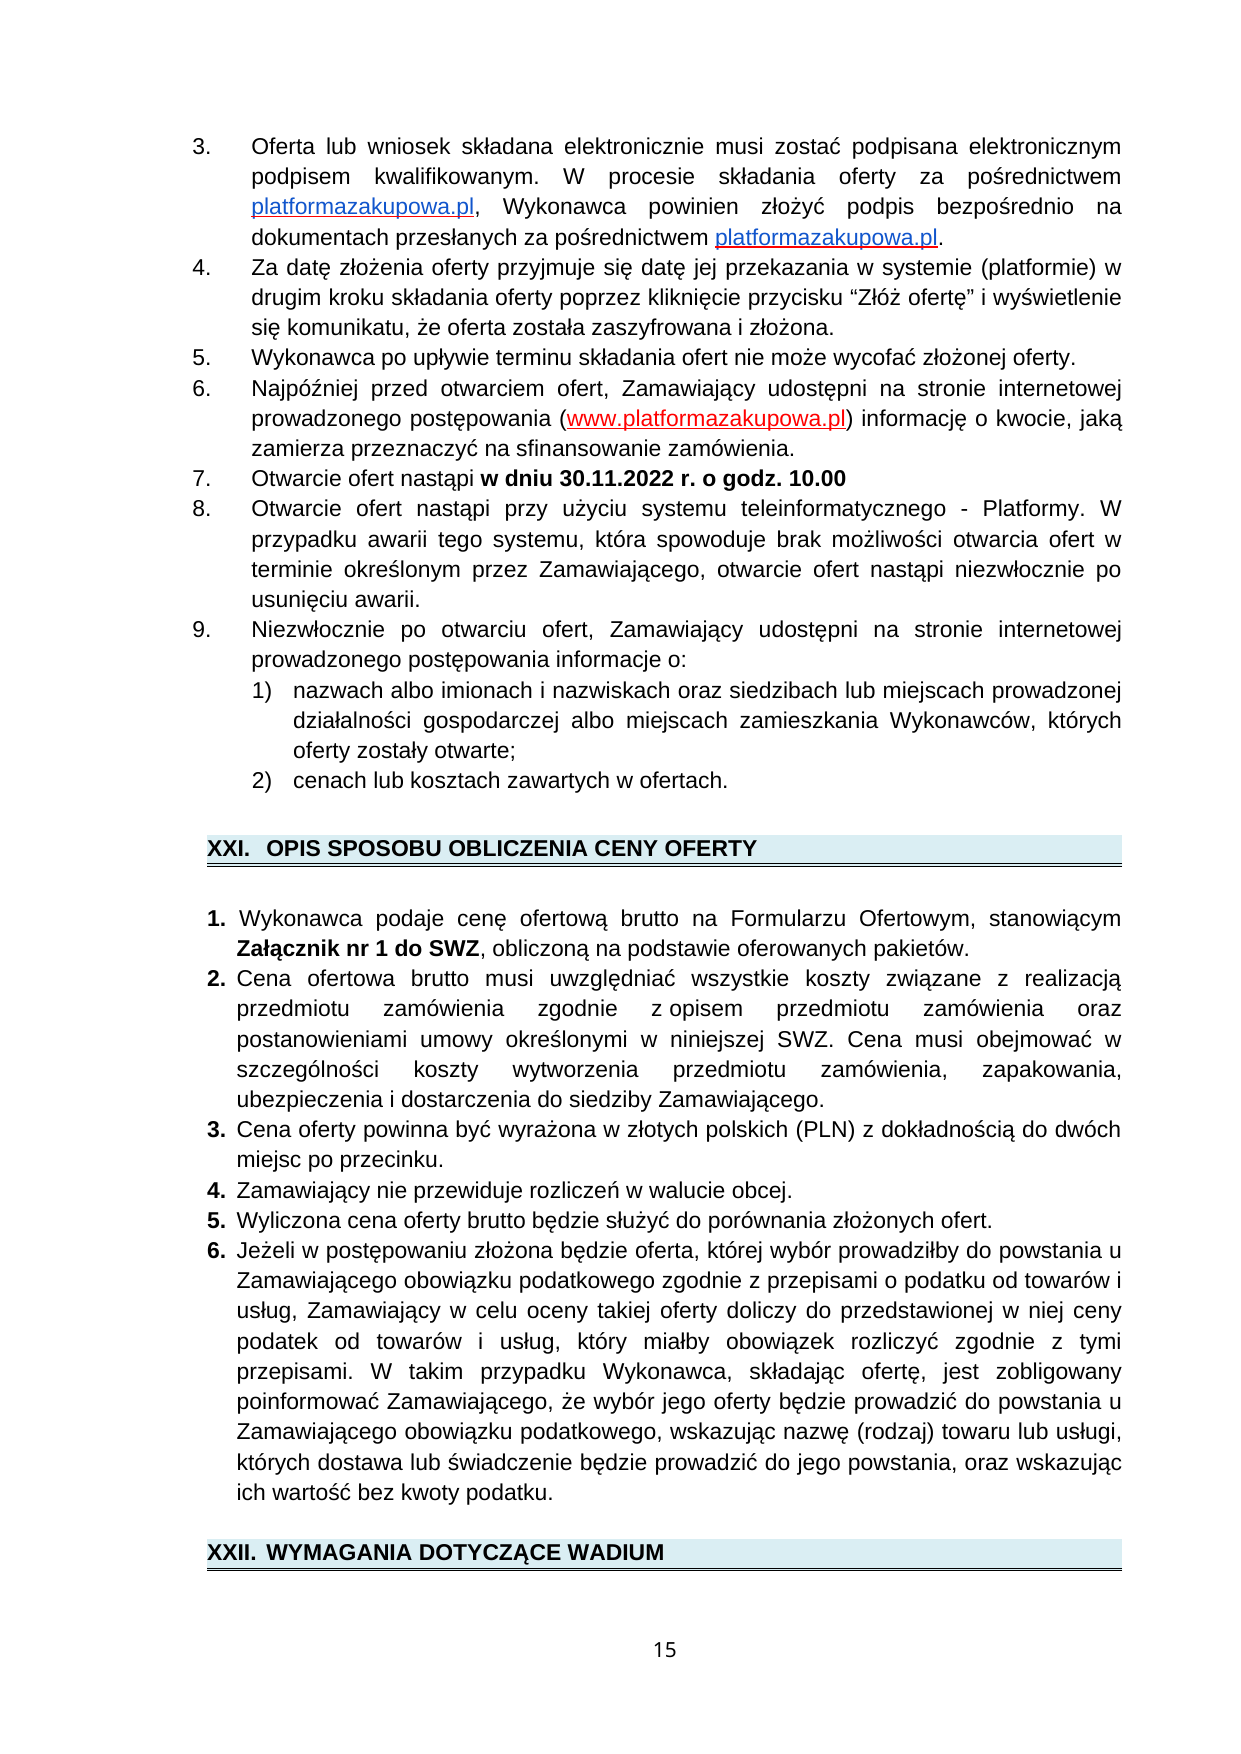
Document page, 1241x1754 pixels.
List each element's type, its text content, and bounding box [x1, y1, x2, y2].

list Otwarcie ofert nastąpi w dniu 30.11.2022 r. o godz. 10.00 [192, 465, 1122, 492]
list Wykonawca po upływie terminu składania ofert nie może wycofać złożonej oferty. [192, 344, 1122, 371]
text 3. Cena oferty powinna być wyrażona w złotych polskich (PLN) z dokładnością do dwóch miejsc po przecinku. [207, 1116, 1122, 1173]
text 1) nazwach albo imionach i nazwiskach oraz siedzibach lub miejscach prowadzonej działalności gospodarczej albo miejscach zamieszkania Wykonawców, których oferty zostały otwarte; [252, 677, 1122, 763]
text 5. Wyliczona cena oferty brutto będzie służyć do porównania złożonych ofert. [207, 1207, 1122, 1233]
list Otwarcie ofert nastąpi przy użyciu systemu teleinformatycznego - Platformy. W przypadku awarii tego systemu, która spowoduje brak możliwości otwarcia ofert w terminie określonym przez Zamawiającego, otwarcie ofert nastąpi niezwłocznie po usunięciu awarii. [192, 495, 1122, 612]
list Niezwłocznie po otwarciu ofert, Zamawiający udostępni na stronie internetowej prowadzonego postępowania informacje o: [192, 616, 1122, 673]
text XXI. OPIS SPOSOBU OBLICZENIA CENY OFERTY [207, 835, 1122, 863]
text 6. Jeżeli w postępowaniu złożona będzie oferta, której wybór prowadziłby do powstania u Zamawiającego obowiązku podatkowego zgodnie z przepisami o podatku od towarów i usług, Zamawiający w celu oceny takiej oferty doliczy do przedstawionej w niej ceny podatek od towarów i usług, który miałby obowiązek rozliczyć zgodnie z tymi przepisami. W takim przypadku Wykonawca, składając ofertę, jest zobligowany poinformować Zamawiającego, że wybór jego oferty będzie prowadzić do powstania u Zamawiającego obowiązku podatkowego, wskazując nazwę (rodzaj) towaru lub usługi, których dostawa lub świadczenie będzie prowadzić do jego powstania, oraz wskazując ich wartość bez kwoty podatku. [207, 1237, 1122, 1505]
list Najpóźniej przed otwarciem ofert, Zamawiający udostępni na stronie internetowej prowadzonego postępowania (www.platformazakupowa.pl) informację o kwocie, jaką zamierza przeznaczyć na sfinansowanie zamówienia. [192, 374, 1122, 461]
text XXII. WYMAGANIA DOTYCZĄCE WADIUM [207, 1539, 1122, 1568]
text 2) cenach lub kosztach zawartych w ofertach. [252, 767, 1122, 794]
text 1. Wykonawca podaje cenę ofertową brutto na Formularzu Ofertowym, stanowiącym Załącznik nr 1 do SWZ, obliczoną na podstawie oferowanych pakietów. [207, 905, 1122, 961]
list Za datę złożenia oferty przyjmuje się datę jej przekazania w systemie (platformie) w drugim kroku składania oferty poprzez kliknięcie przycisku “Złóż ofertę” i wyświetlenie się komunikatu, że oferta została zaszyfrowana i złożona. [192, 254, 1122, 341]
text 2. Cena ofertowa brutto musi uwzględniać wszystkie koszty związane z realizacją przedmiotu zamówienia zgodnie z opisem przedmiotu zamówienia oraz postanowieniami umowy określonymi w niniejszej SWZ. Cena musi obejmować w szczególności koszty wytworzenia przedmiotu zamówienia, zapakowania, ubezpieczenia i dostarczenia do siedziby Zamawiającego. [207, 965, 1122, 1112]
list Oferta lub wniosek składana elektronicznie musi zostać podpisana elektronicznym podpisem kwalifikowanym. W procesie składania oferty za pośrednictwem platformazakupowa.pl, Wykonawca powinien złożyć podpis bezpośrednio na dokumentach przesłanych za pośrednictwem platformazakupowa.pl. [192, 133, 1122, 250]
text 4. Zamawiający nie przewiduje rozliczeń w walucie obcej. [207, 1177, 1122, 1203]
